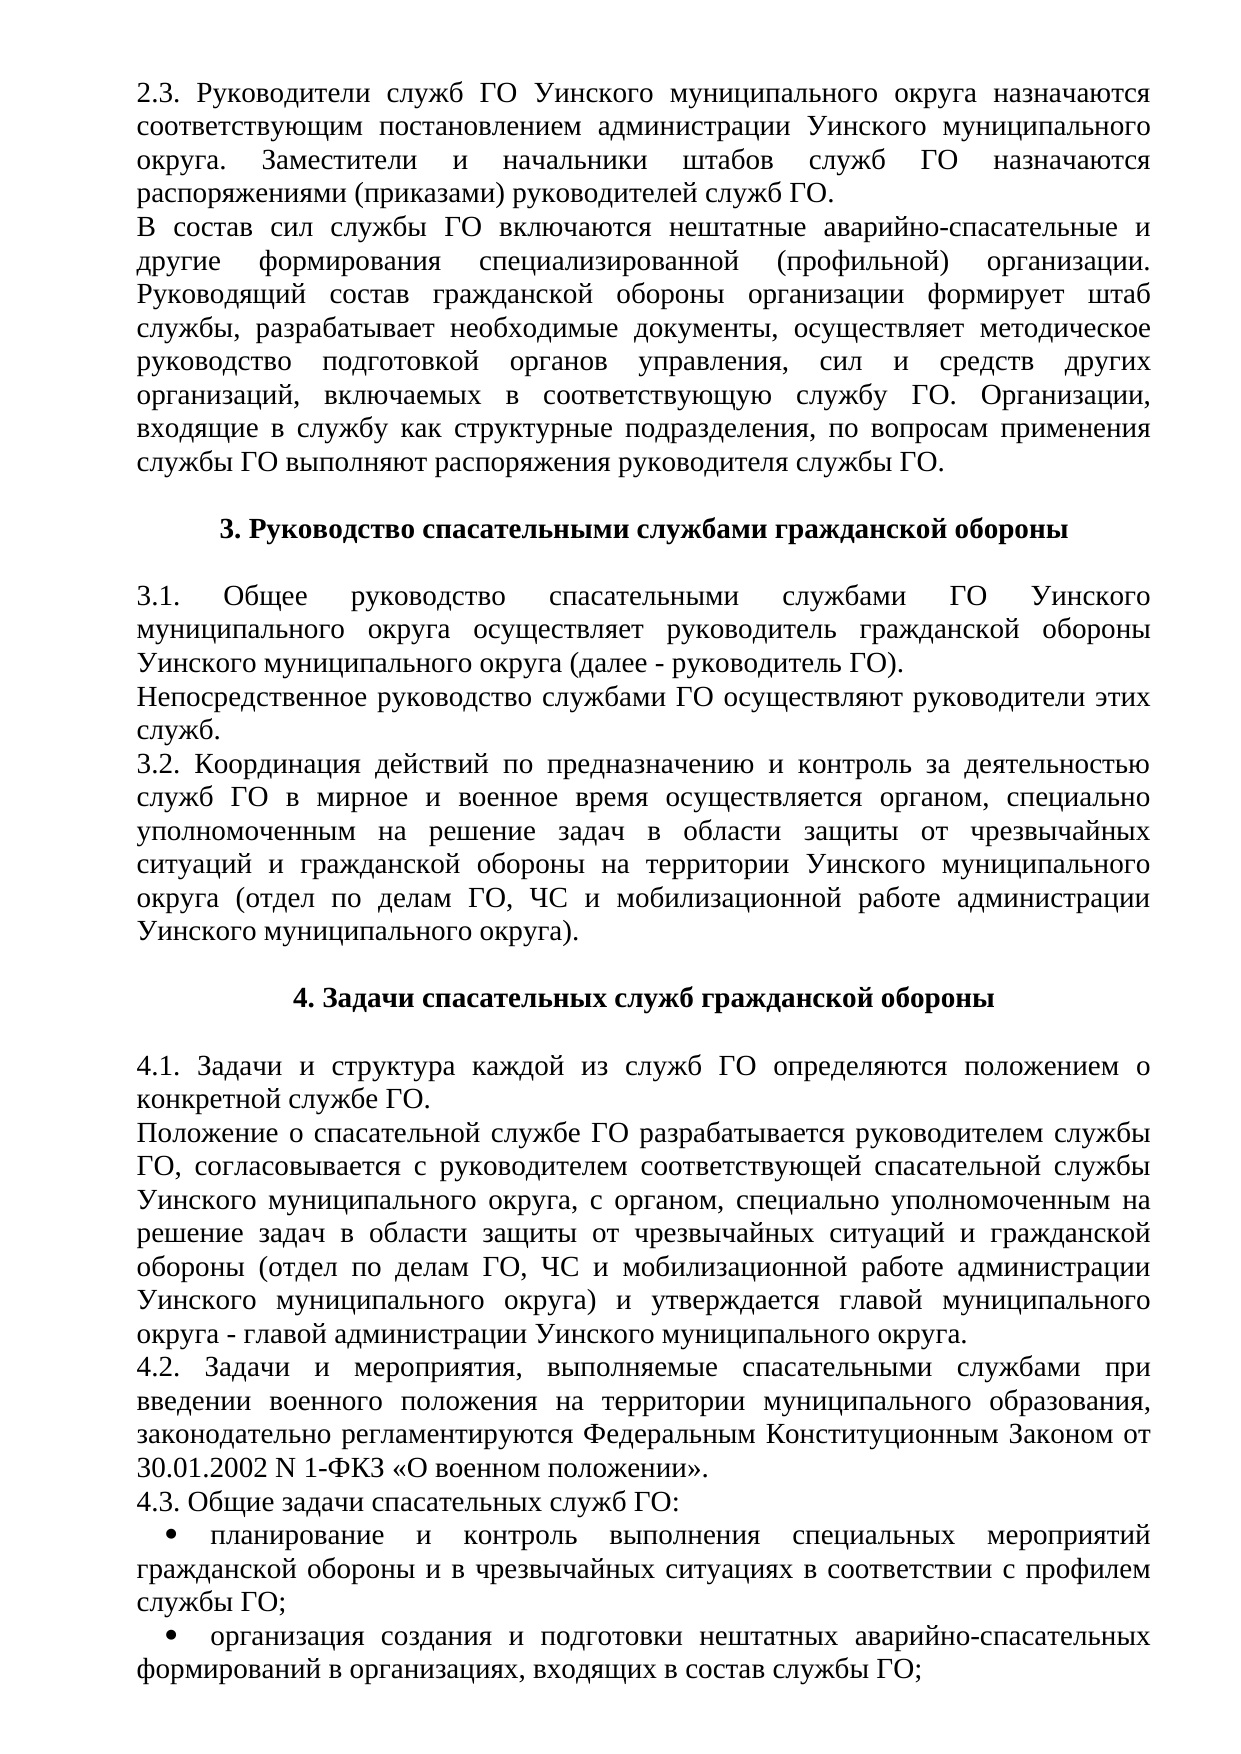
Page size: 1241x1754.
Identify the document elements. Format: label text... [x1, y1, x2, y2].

text 3.1. Общее руководство спасательными службами ГО Уинского муниципального округа осуществляет руководитель гражданской обороны Уинского муниципального округа (далее - руководитель ГО). [136, 578, 1152, 679]
list организация создания и подготовки нештатных аварийно-спасательных формирований в организациях, входящих в состав службы ГО; [136, 1618, 1152, 1685]
text 3. Руководство спасательными службами гражданской обороны [136, 511, 1152, 544]
text 4.1. Задачи и структура каждой из служб ГО определяются положением о конкретной службе ГО. [136, 1048, 1152, 1115]
text 2.3. Руководители служб ГО Уинского муниципального округа назначаются соответствующим постановлением администрации Уинского муниципального округа. Заместители и начальники штабов служб ГО назначаются распоряжениями (приказами) руководителей служб ГО. [136, 75, 1152, 209]
text 4.2. Задачи и мероприятия, выполняемые спасательными службами при введении военного положения на территории муниципального образования, законодательно регламентируются Федеральным Конституционным Законом от 30.01.2002 N 1-ФКЗ «О военном положении». [136, 1349, 1152, 1484]
text В состав сил службы ГО включаются нештатные аварийно-спасательные и другие формирования специализированной (профильной) организации. Руководящий состав гражданской обороны организации формирует штаб службы, разрабатывает необходимые документы, осуществляет методическое руководство подготовкой органов управления, сил и средств других организаций, включаемых в соответствующую службу ГО. Организации, входящие в службу как структурные подразделения, по вопросам применения службы ГО выполняют распоряжения руководителя службы ГО. [136, 209, 1152, 477]
text Положение о спасательной службе ГО разрабатывается руководителем службы ГО, согласовывается с руководителем соответствующей спасательной службы Уинского муниципального округа, с органом, специально уполномоченным на решение задач в области защиты от чрезвычайных ситуаций и гражданской обороны (отдел по делам ГО, ЧС и мобилизационной работе администрации Уинского муниципального округа) и утверждается главой муниципального округа - главой администрации Уинского муниципального округа. [136, 1115, 1152, 1349]
text 4. Задачи спасательных служб гражданской обороны [136, 981, 1152, 1014]
list планирование и контроль выполнения специальных мероприятий гражданской обороны и в чрезвычайных ситуациях в соответствии с профилем службы ГО; [136, 1517, 1152, 1618]
text 3.2. Координация действий по предназначению и контроль за деятельностью служб ГО в мирное и военное время осуществляется органом, специально уполномоченным на решение задач в области защиты от чрезвычайных ситуаций и гражданской обороны на территории Уинского муниципального округа (отдел по делам ГО, ЧС и мобилизационной работе администрации Уинского муниципального округа). [136, 746, 1152, 947]
text 4.3. Общие задачи спасательных служб ГО: [136, 1484, 1152, 1517]
text Непосредственное руководство службами ГО осуществляют руководители этих служб. [136, 679, 1152, 746]
